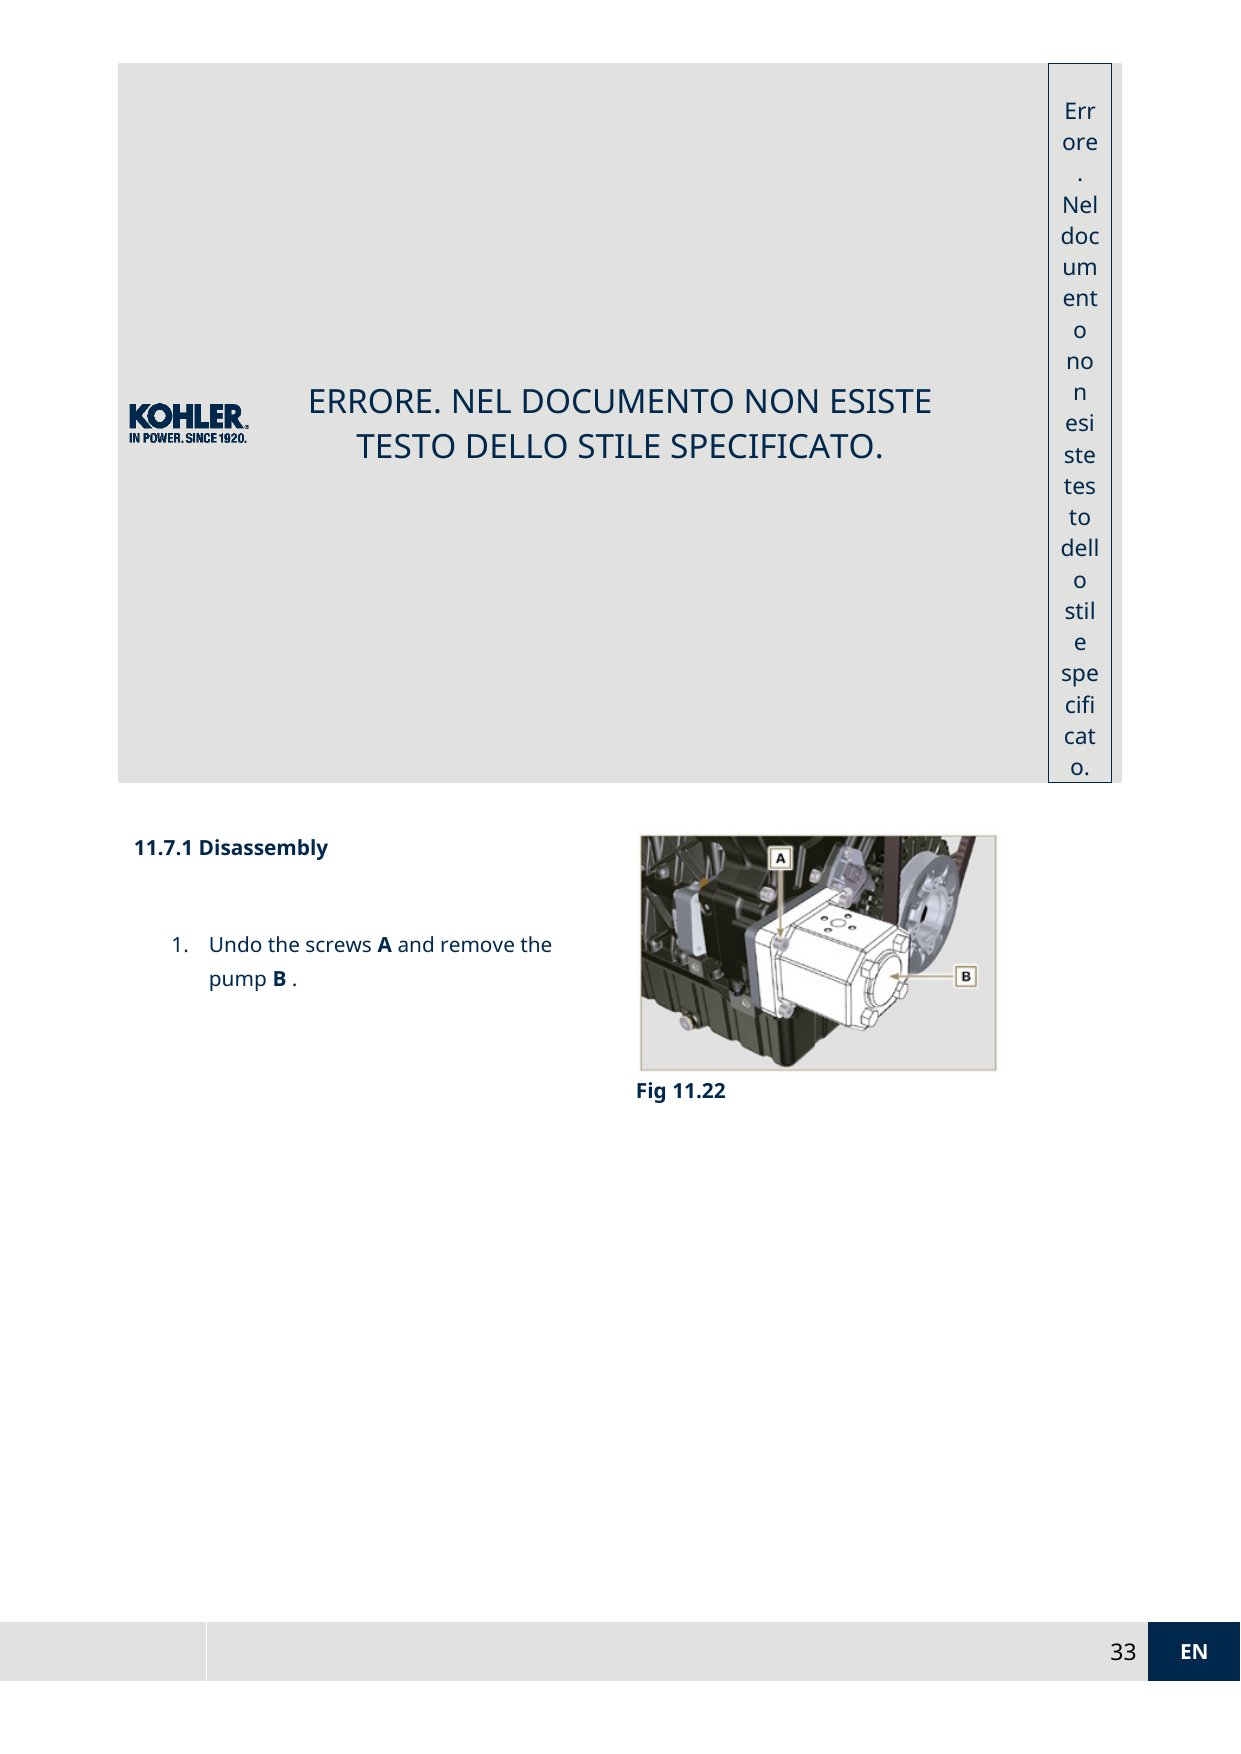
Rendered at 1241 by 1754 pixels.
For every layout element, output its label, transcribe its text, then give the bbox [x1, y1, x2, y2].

picture [635, 830, 1002, 1076]
table_cell Fig 11.22 [620, 815, 1122, 1542]
table_cell 11.7.1 Disassembly Undo the screws A and remove the pump B . [118, 815, 620, 1542]
picture [129, 403, 249, 443]
